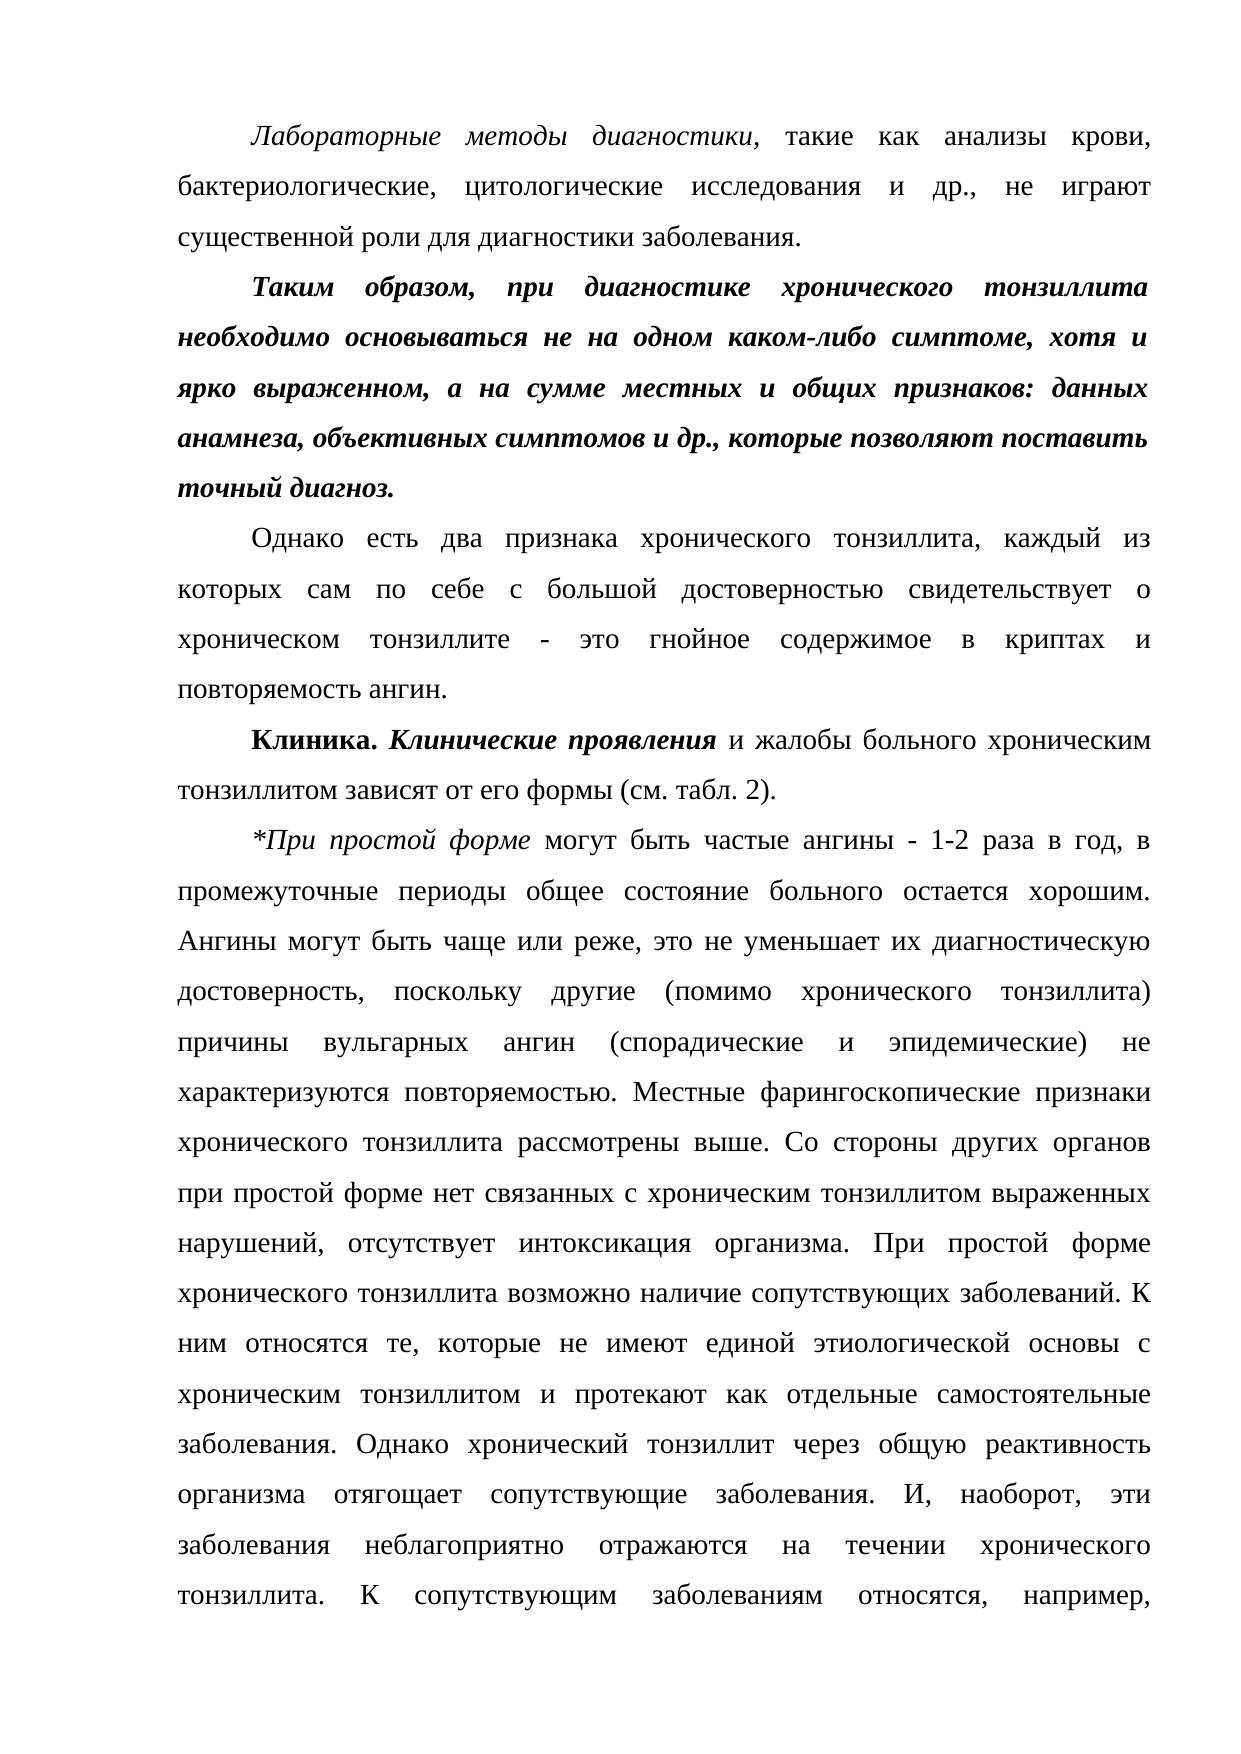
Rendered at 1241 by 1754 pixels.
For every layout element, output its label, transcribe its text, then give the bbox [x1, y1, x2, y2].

text Однако есть два признака хронического тонзиллита, каждый из которых сам по себе с большой достоверностью свидетельствует о хроническом тонзиллите - это гнойное содержимое в криптах и повторяемость ангин. [177, 521, 1152, 705]
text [177, 822, 1152, 1611]
text Лабораторные методы диагностики, такие как анализы крови, бактериологические, цитологические исследования и др., не играют существенной роли для диагностики заболевания. [177, 118, 1152, 252]
text Клиника. Клинические проявления и жалобы больного хроническим тонзиллитом зависят от его формы (см. табл. 2). [177, 722, 1152, 806]
text Таким образом, при диагностике хронического тонзиллита необходимо основываться не на одном каком-либо симптоме, хотя и ярко выраженном, а на сумме местных и общих признаков: данных анамнеза, объективных симптомов и др., которые позволяют поставить точный диагноз. [177, 269, 1152, 504]
